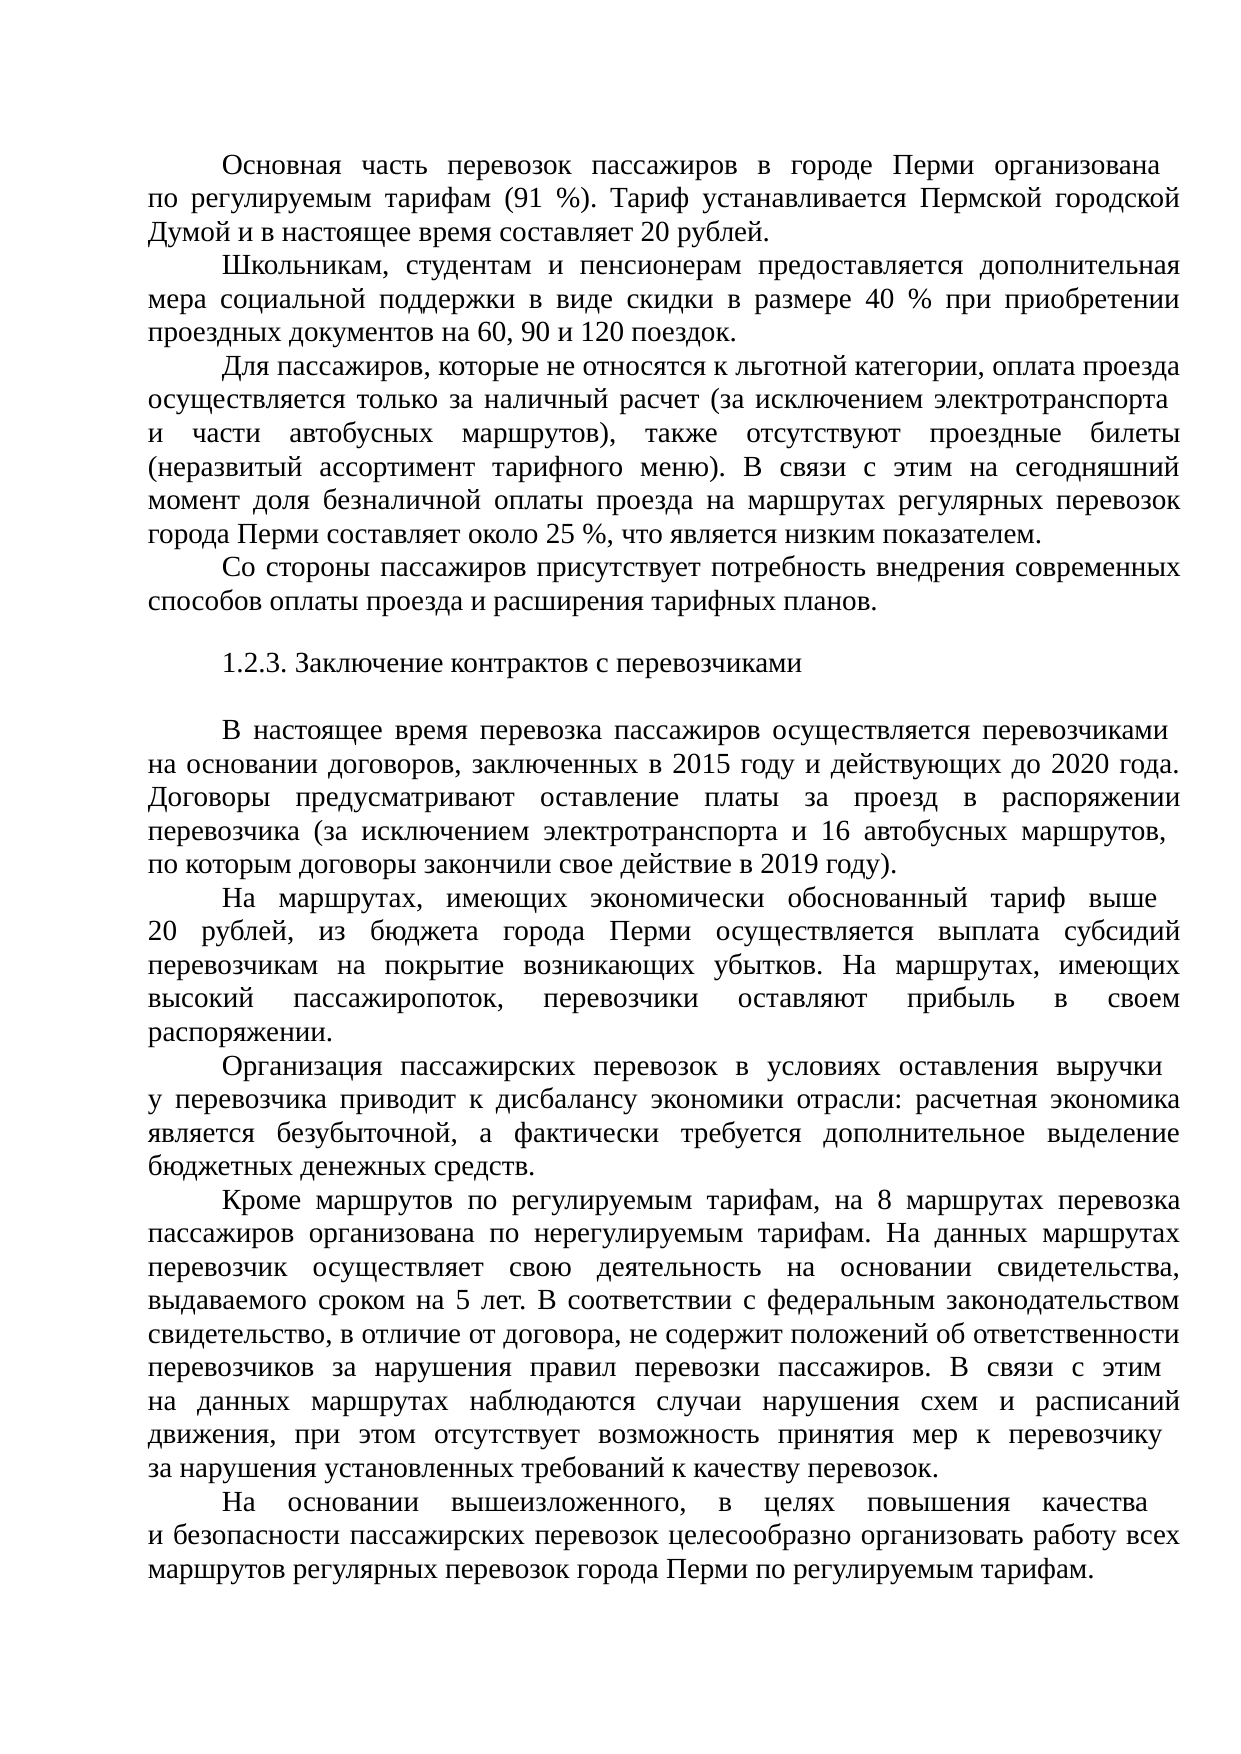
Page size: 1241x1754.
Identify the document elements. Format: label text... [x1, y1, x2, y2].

text Основная часть перевозок пассажиров в городе Перми организована по регулируемым тарифам (91 %). Тариф устанавливается Пермской городской Думой и в настоящее время составляет 20 рублей. [148, 147, 1181, 247]
text 1.2.3. Заключение контрактов с перевозчиками [148, 645, 1181, 679]
text Для пассажиров, которые не относятся к льготной категории, оплата проезда осуществляется только за наличный расчет (за исключением электротранспорта и части автобусных маршрутов), также отсутствуют проездные билеты (неразвитый ассортимент тарифного меню). В связи с этим на сегодняшний момент доля безналичной оплаты проезда на маршрутах регулярных перевозок города Перми составляет около 25 %, что является низким показателем. [148, 348, 1181, 549]
text Школьникам, студентам и пенсионерам предоставляется дополнительная мера социальной поддержки в виде скидки в размере 40 % при приобретении проездных документов на 60, 90 и 120 поездок. [148, 247, 1181, 348]
text Со стороны пассажиров присутствует потребность внедрения современных способов оплаты проезда и расширения тарифных планов. [148, 549, 1181, 616]
text Организация пассажирских перевозок в условиях оставления выручки у перевозчика приводит к дисбалансу экономики отрасли: расчетная экономика является безубыточной, а фактически требуется дополнительное выделение бюджетных денежных средств. [148, 1048, 1181, 1182]
text На маршрутах, имеющих экономически обоснованный тариф выше 20 рублей, из бюджета города Перми осуществляется выплата субсидий перевозчикам на покрытие возникающих убытков. На маршрутах, имеющих высокий пассажиропоток, перевозчики оставляют прибыль в своем распоряжении. [148, 880, 1181, 1048]
text В настоящее время перевозка пассажиров осуществляется перевозчиками на основании договоров, заключенных в 2015 году и действующих до 2020 года. Договоры предусматривают оставление платы за проезд в распоряжении перевозчика (за исключением электротранспорта и 16 автобусных маршрутов, по которым договоры закончили свое действие в 2019 году). [148, 712, 1181, 880]
text Кроме маршрутов по регулируемым тарифам, на 8 маршрутах перевозка пассажиров организована по нерегулируемым тарифам. На данных маршрутах перевозчик осуществляет свою деятельность на основании свидетельства, выдаваемого сроком на 5 лет. В соответствии с федеральным законодательством свидетельство, в отличие от договора, не содержит положений об ответственности перевозчиков за нарушения правил перевозки пассажиров. В связи с этим на данных маршрутах наблюдаются случаи нарушения схем и расписаний движения, при этом отсутствует возможность принятия мер к перевозчику за нарушения установленных требований к качеству перевозок. [148, 1182, 1181, 1484]
text На основании вышеизложенного, в целях повышения качества и безопасности пассажирских перевозок целесообразно организовать работу всех маршрутов регулярных перевозок города Перми по регулируемым тарифам. [148, 1484, 1181, 1584]
